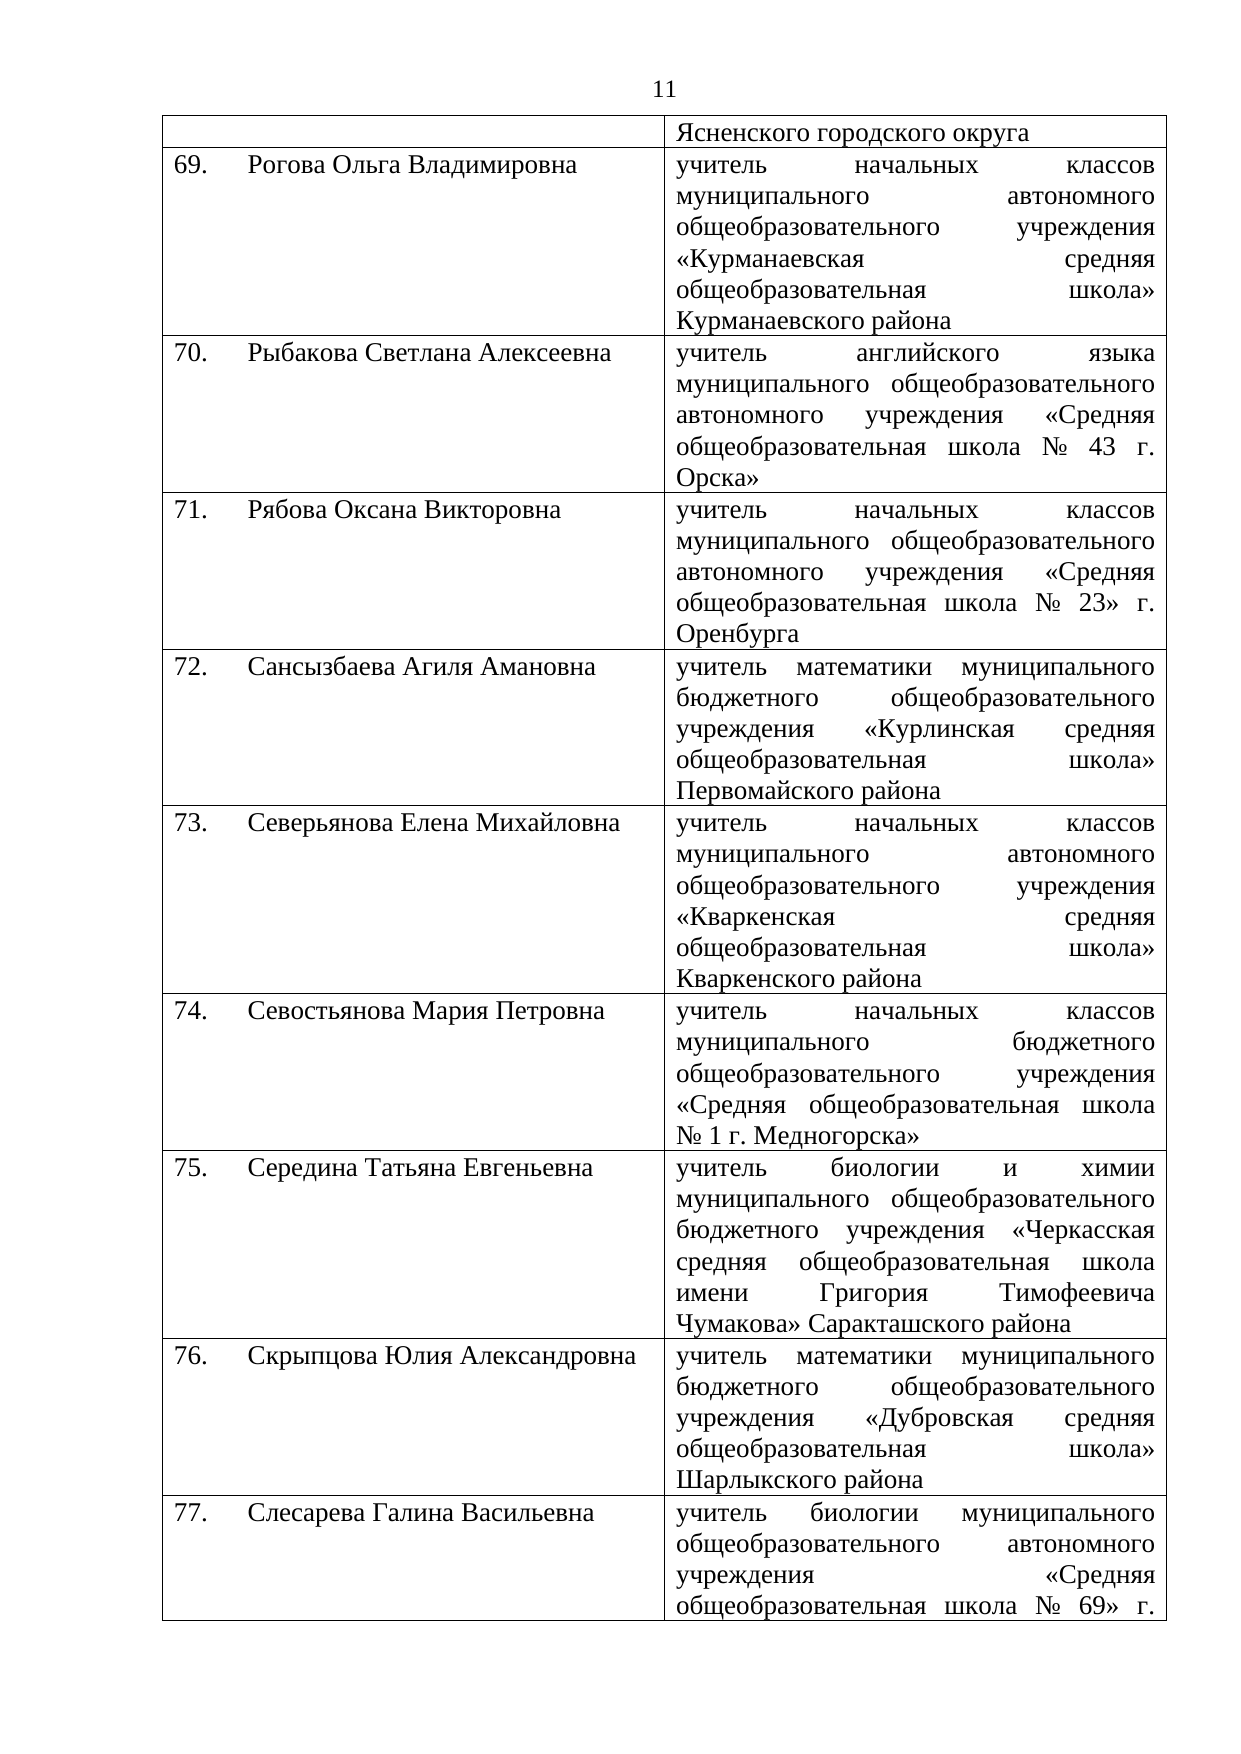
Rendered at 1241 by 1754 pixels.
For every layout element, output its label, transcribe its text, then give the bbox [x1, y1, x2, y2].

table_cell [163, 1151, 236, 1338]
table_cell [665, 116, 1166, 147]
table_cell Рыбакова Светлана Алексеевна [236, 336, 664, 492]
table_cell [163, 1496, 236, 1620]
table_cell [236, 116, 664, 147]
table_cell [163, 148, 236, 335]
table_cell учитель математики муниципального бюджетного общеобразовательного учреждения «Дубровская средняя общеобразовательная школа» Шарлыкского района [665, 1339, 1166, 1495]
table_cell учитель английского языка муниципального общеобразовательного автономного учреждения «Средняя общеобразовательная школа № 43 г. Орска» [665, 336, 1166, 492]
table_cell [163, 994, 236, 1150]
table_cell [163, 650, 236, 805]
table_cell Севостьянова Мария Петровна [236, 994, 664, 1150]
table_cell учитель начальных классов муниципального бюджетного общеобразовательного учреждения «Средняя общеобразовательная школа № 1 г. Медногорска» [665, 994, 1166, 1150]
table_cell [665, 1496, 1166, 1620]
table_cell учитель математики муниципального бюджетного общеобразовательного учреждения «Курлинская средняя общеобразовательная школа» Первомайского района [665, 650, 1166, 805]
table_cell [163, 1339, 236, 1495]
table_cell учитель начальных классов муниципального общеобразовательного автономного учреждения «Средняя общеобразовательная школа № 23» г. Оренбурга [665, 493, 1166, 649]
table_cell [163, 116, 236, 147]
table_cell учитель биологии и химии муниципального общеобразовательного бюджетного учреждения «Черкасская средняя общеобразовательная школа имени Григория Тимофеевича Чумакова» Саракташского района [665, 1151, 1166, 1338]
table_cell учитель начальных классов муниципального автономного общеобразовательного учреждения «Курманаевская средняя общеобразовательная школа» Курманаевского района [665, 148, 1166, 335]
table_cell Скрыпцова Юлия Александровна [236, 1339, 664, 1495]
table_cell Северьянова Елена Михайловна [236, 806, 664, 993]
table_cell Рябова Оксана Викторовна [236, 493, 664, 649]
table_cell [163, 806, 236, 993]
table_cell Середина Татьяна Евгеньевна [236, 1151, 664, 1338]
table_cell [236, 1496, 664, 1620]
table_cell Рогова Ольга Владимировна [236, 148, 664, 335]
table_cell учитель начальных классов муниципального автономного общеобразовательного учреждения «Кваркенская средняя общеобразовательная школа» Кваркенского района [665, 806, 1166, 993]
table_cell Сансызбаева Агиля Амановна [236, 650, 664, 805]
table_cell [163, 493, 236, 649]
table_cell [163, 336, 236, 492]
